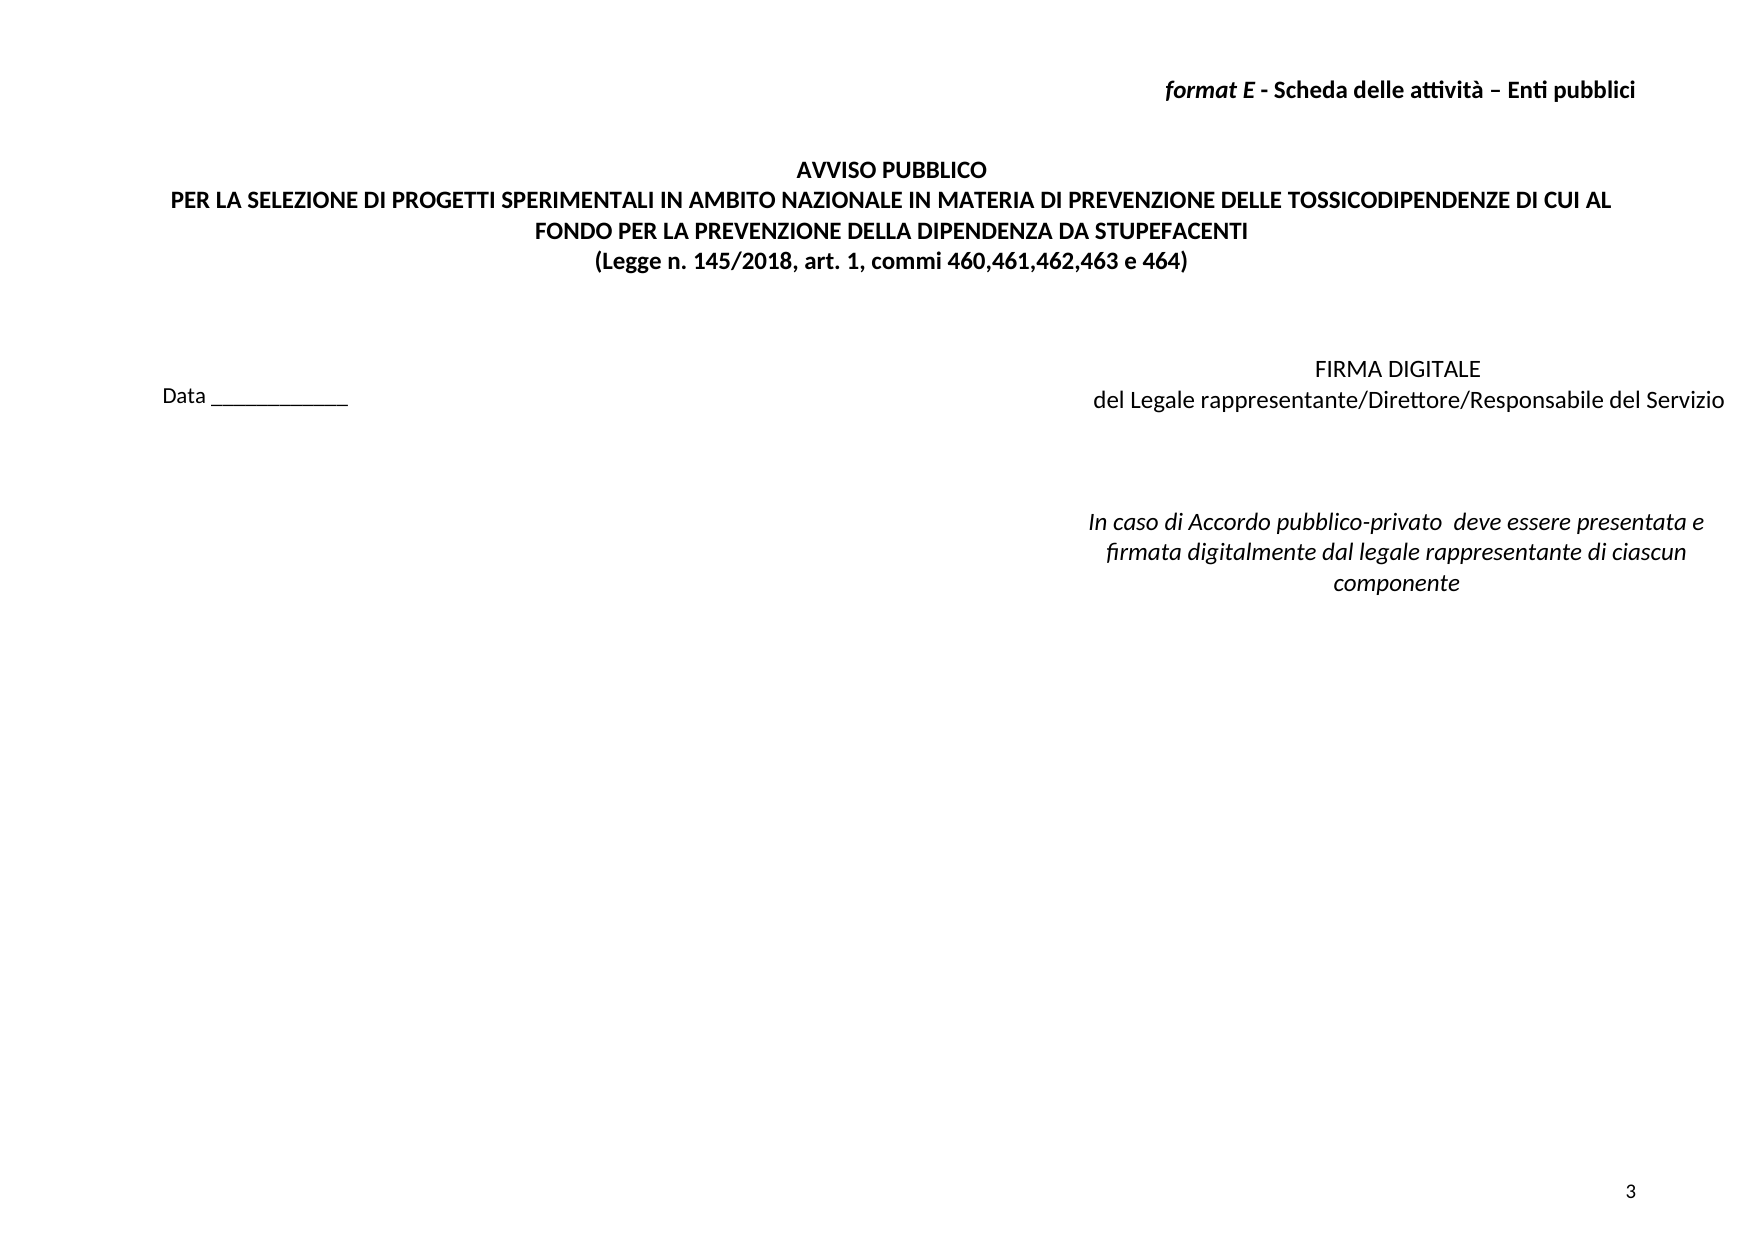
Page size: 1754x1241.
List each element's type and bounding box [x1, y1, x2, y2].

table_header [148, 354, 1036, 598]
table_header [1036, 354, 1636, 598]
